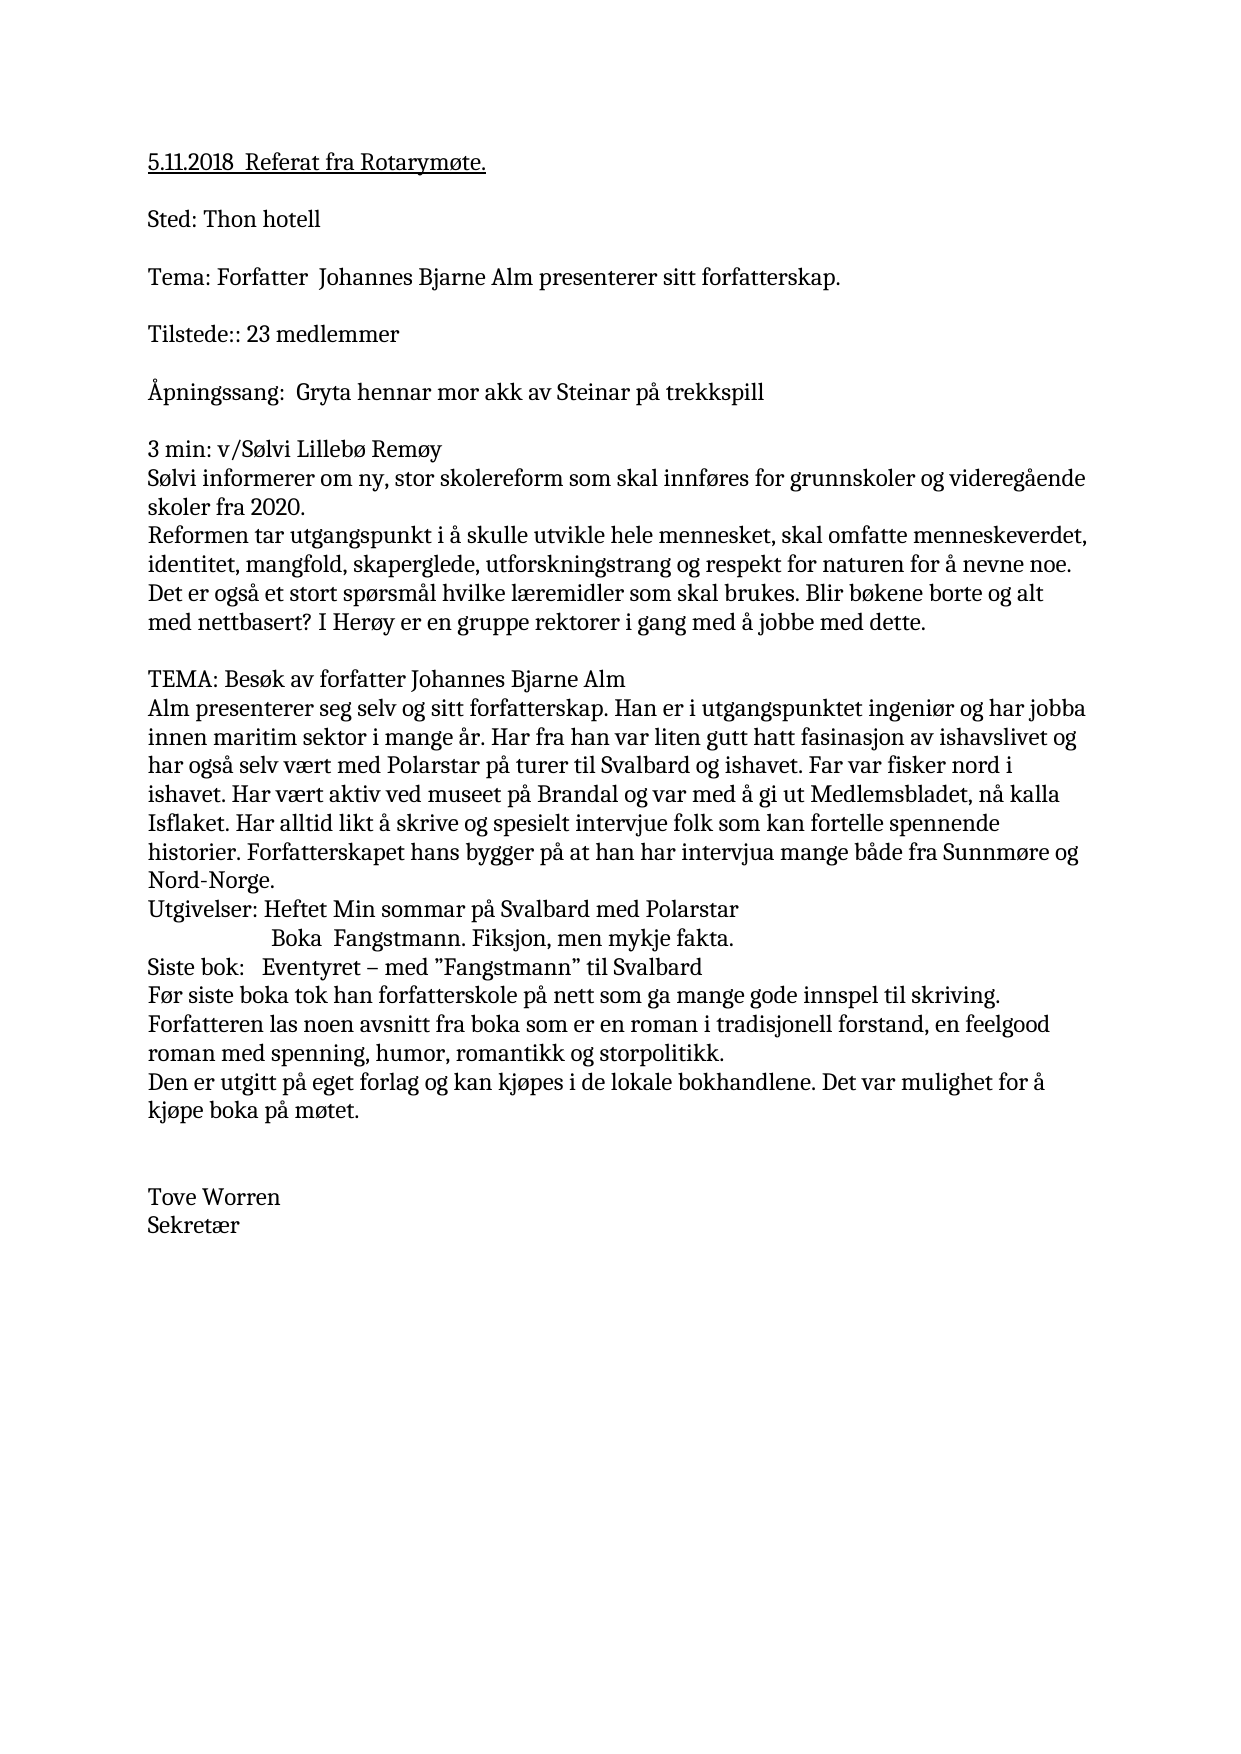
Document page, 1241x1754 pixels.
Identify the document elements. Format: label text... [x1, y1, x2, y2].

text Åpningssang: Gryta hennar mor akk av Steinar på trekkspill [148, 378, 1093, 406]
text Reformen tar utgangspunkt i å skulle utvikle hele mennesket, skal omfatte menneskeverdet, identitet, mangfold, skaperglede, utforskningstrang og respekt for naturen for å nevne noe. [148, 521, 1093, 579]
text Sølvi informerer om ny, stor skolereform som skal innføres for grunnskoler og videregående skoler fra 2020. [148, 464, 1093, 521]
text TEMA: Besøk av forfatter Johannes Bjarne Alm [148, 665, 1093, 694]
text 3 min: v/Sølvi Lillebø Remøy [148, 435, 1093, 464]
text Forfatteren las noen avsnitt fra boka som er en roman i tradisjonell forstand, en feelgood roman med spenning, humor, romantikk og storpolitikk. [148, 1010, 1093, 1068]
text Siste bok: Eventyret – med ”Fangstmann” til Svalbard [148, 953, 1093, 981]
text Den er utgitt på eget forlag og kan kjøpes i de lokale bokhandlene. Det var mulighet for å kjøpe boka på møtet. [148, 1068, 1093, 1125]
text Tilstede:: 23 medlemmer [148, 320, 1093, 349]
text Sekretær [148, 1211, 1093, 1240]
text Alm presenterer seg selv og sitt forfatterskap. Han er i utgangspunktet ingeniør og har jobba innen maritim sektor i mange år. Har fra han var liten gutt hatt fasinasjon av ishavslivet og har også selv vært med Polarstar på turer til Svalbard og ishavet. Far var fisker nord i ishavet. Har vært aktiv ved museet på Brandal og var med å gi ut Medlemsbladet, nå kalla Isflaket. Har alltid likt å skrive og spesielt intervjue folk som kan fortelle spennende historier. Forfatterskapet hans bygger på at han har intervjua mange både fra Sunnmøre og Nord-Norge. [148, 694, 1093, 895]
text Det er også et stort spørsmål hvilke læremidler som skal brukes. Blir bøkene borte og alt med nettbasert? I Herøy er en gruppe rektorer i gang med å jobbe med dette. [148, 579, 1093, 636]
text Tove Worren [148, 1183, 1093, 1211]
text Utgivelser: Heftet Min sommar på Svalbard med Polarstar [148, 895, 1093, 924]
text Sted: Thon hotell [148, 205, 1093, 234]
text Før siste boka tok han forfatterskole på nett som ga mange gode innspel til skriving. [148, 981, 1093, 1010]
text 5.11.2018 Referat fra Rotarymøte. [148, 148, 1093, 176]
text Tema: Forfatter Johannes Bjarne Alm presenterer sitt forfatterskap. [148, 263, 1093, 291]
text Boka Fangstmann. Fiksjon, men mykje fakta. [148, 924, 1093, 953]
